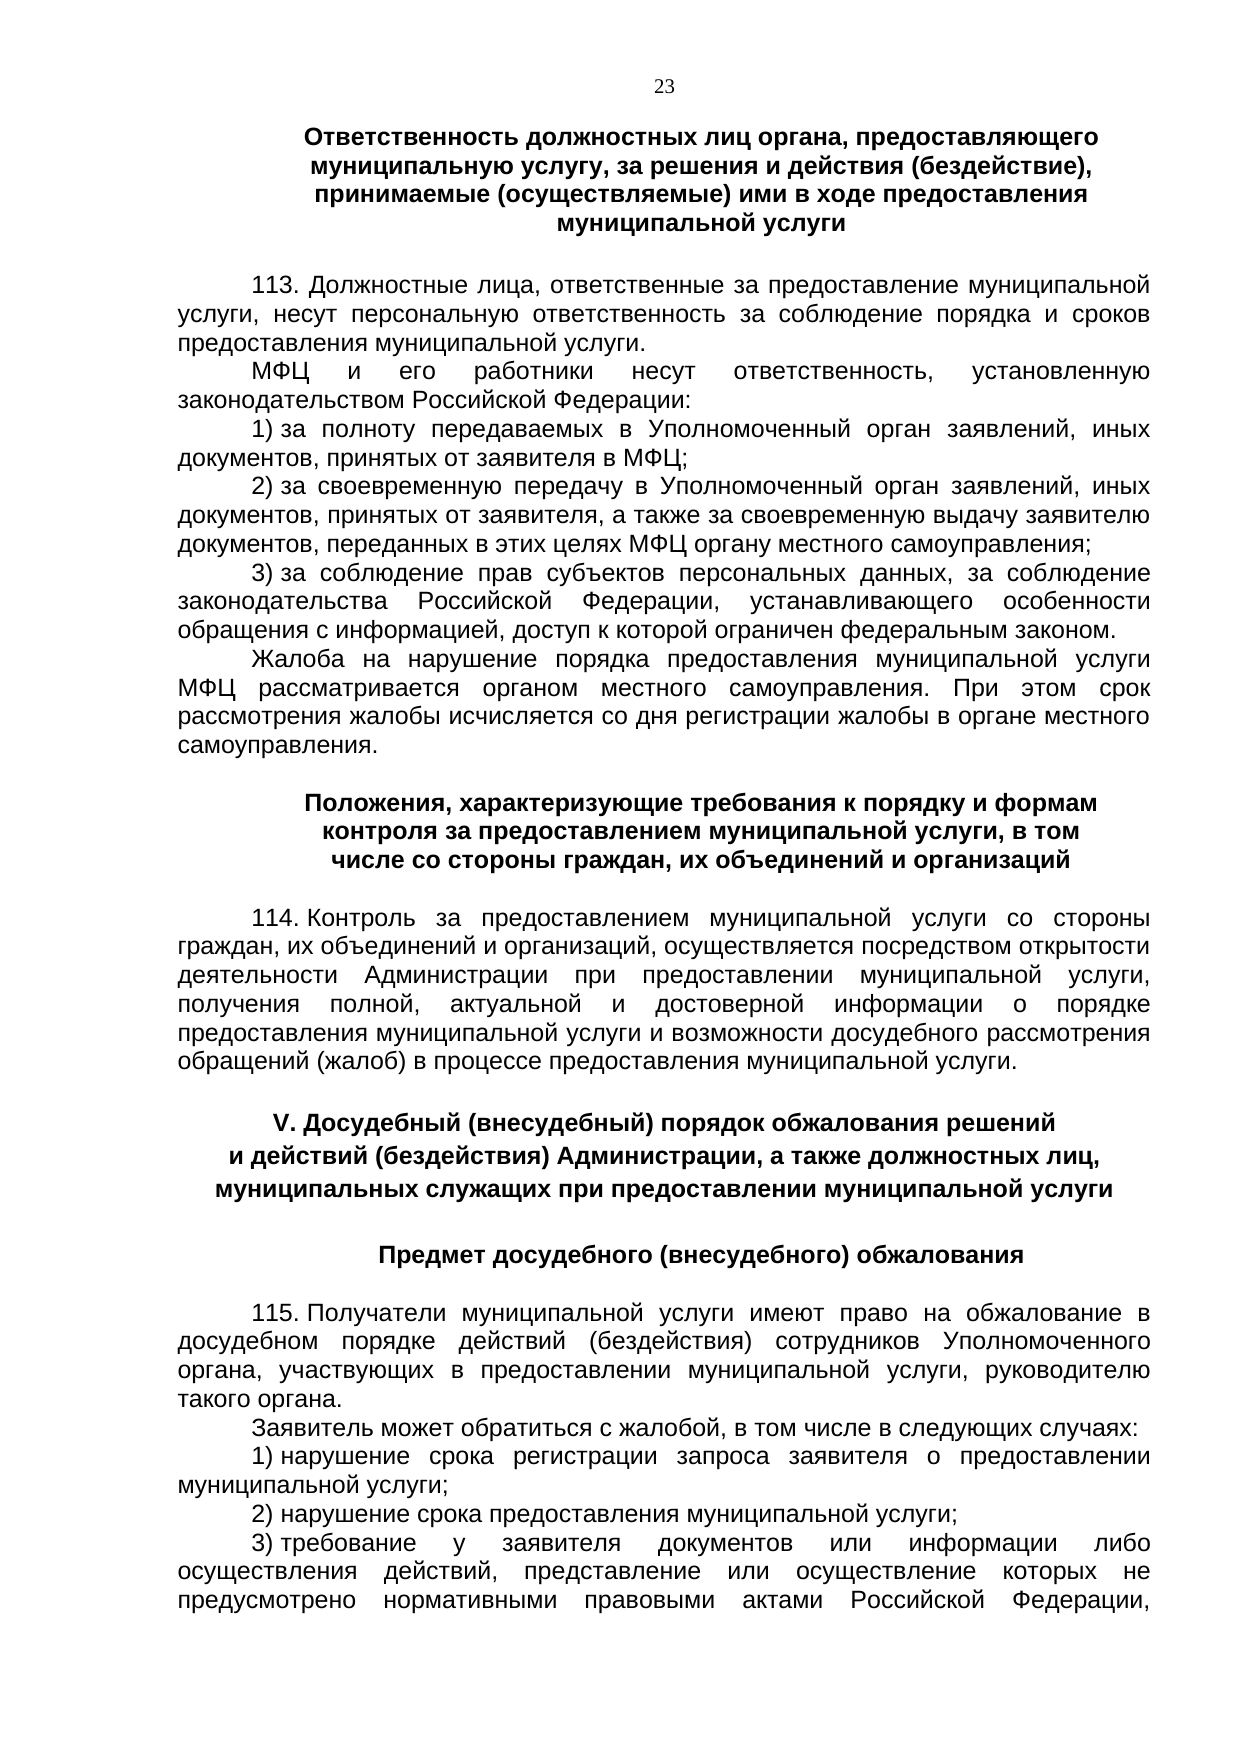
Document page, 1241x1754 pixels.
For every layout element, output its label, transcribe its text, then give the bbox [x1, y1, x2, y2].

title принимаемые (осуществляемые) ими в ходе предоставления [177, 179, 1152, 208]
text 2) нарушение срока предоставления муниципальной услуги; [177, 1499, 1152, 1528]
title числе со стороны граждан, их объединений и организаций [177, 845, 1152, 874]
text 3) за соблюдение прав субъектов персональных данных, за соблюдение законодательства Российской Федерации, устанавливающего особенности обращения с информацией, доступ к которой ограничен федеральным законом. [177, 557, 1152, 644]
text 1) за полноту передаваемых в Уполномоченный орган заявлений, иных документов, принятых от заявителя в МФЦ; [177, 414, 1152, 471]
title муниципальной услуги [177, 208, 1152, 237]
text 115. Получатели муниципальной услуги имеют право на обжалование в досудебном порядке действий (бездействия) сотрудников Уполномоченного органа, участвующих в предоставлении муниципальной услуги, руководителю такого органа. [177, 1298, 1152, 1413]
text Заявитель может обратиться с жалобой, в том числе в следующих случаях: [177, 1413, 1152, 1441]
text 2) за своевременную передачу в Уполномоченный орган заявлений, иных документов, принятых от заявителя, а также за своевременную выдачу заявителю документов, переданных в этих целях МФЦ органу местного самоуправления; [177, 471, 1152, 557]
title Положения, характеризующие требования к порядку и формам [177, 787, 1152, 816]
text 113. Должностные лица, ответственные за предоставление муниципальной услуги, несут персональную ответственность за соблюдение порядка и сроков предоставления муниципальной услуги. [177, 270, 1152, 356]
title Ответственность должностных лиц органа, предоставляющего [177, 122, 1152, 151]
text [177, 1528, 1152, 1614]
text Предмет досудебного (внесудебного) обжалования [177, 1240, 1152, 1269]
title контроля за предоставлением муниципальной услуги, в том [177, 816, 1152, 845]
text Жалоба на нарушение порядка предоставления муниципальной услуги МФЦ рассматривается органом местного самоуправления. При этом срок рассмотрения жалобы исчисляется со дня регистрации жалобы в органе местного самоуправления. [177, 644, 1152, 759]
text МФЦ и его работники несут ответственность, установленную законодательством Российской Федерации: [177, 356, 1152, 414]
text 114. Контроль за предоставлением муниципальной услуги со стороны граждан, их объединений и организаций, осуществляется посредством открытости деятельности Администрации при предоставлении муниципальной услуги, получения полной, актуальной и достоверной информации о порядке предоставления муниципальной услуги и возможности досудебного рассмотрения обращений (жалоб) в процессе предоставления муниципальной услуги. [177, 902, 1152, 1075]
text и действий (бездействия) Администрации, а также должностных лиц, муниципальных служащих при предоставлении муниципальной услуги [177, 1141, 1152, 1203]
text V. Досудебный (внесудебный) порядок обжалования решений [177, 1108, 1152, 1137]
title муниципальную услугу, за решения и действия (бездействие), [177, 151, 1152, 179]
text 1) нарушение срока регистрации запроса заявителя о предоставлении муниципальной услуги; [177, 1441, 1152, 1499]
